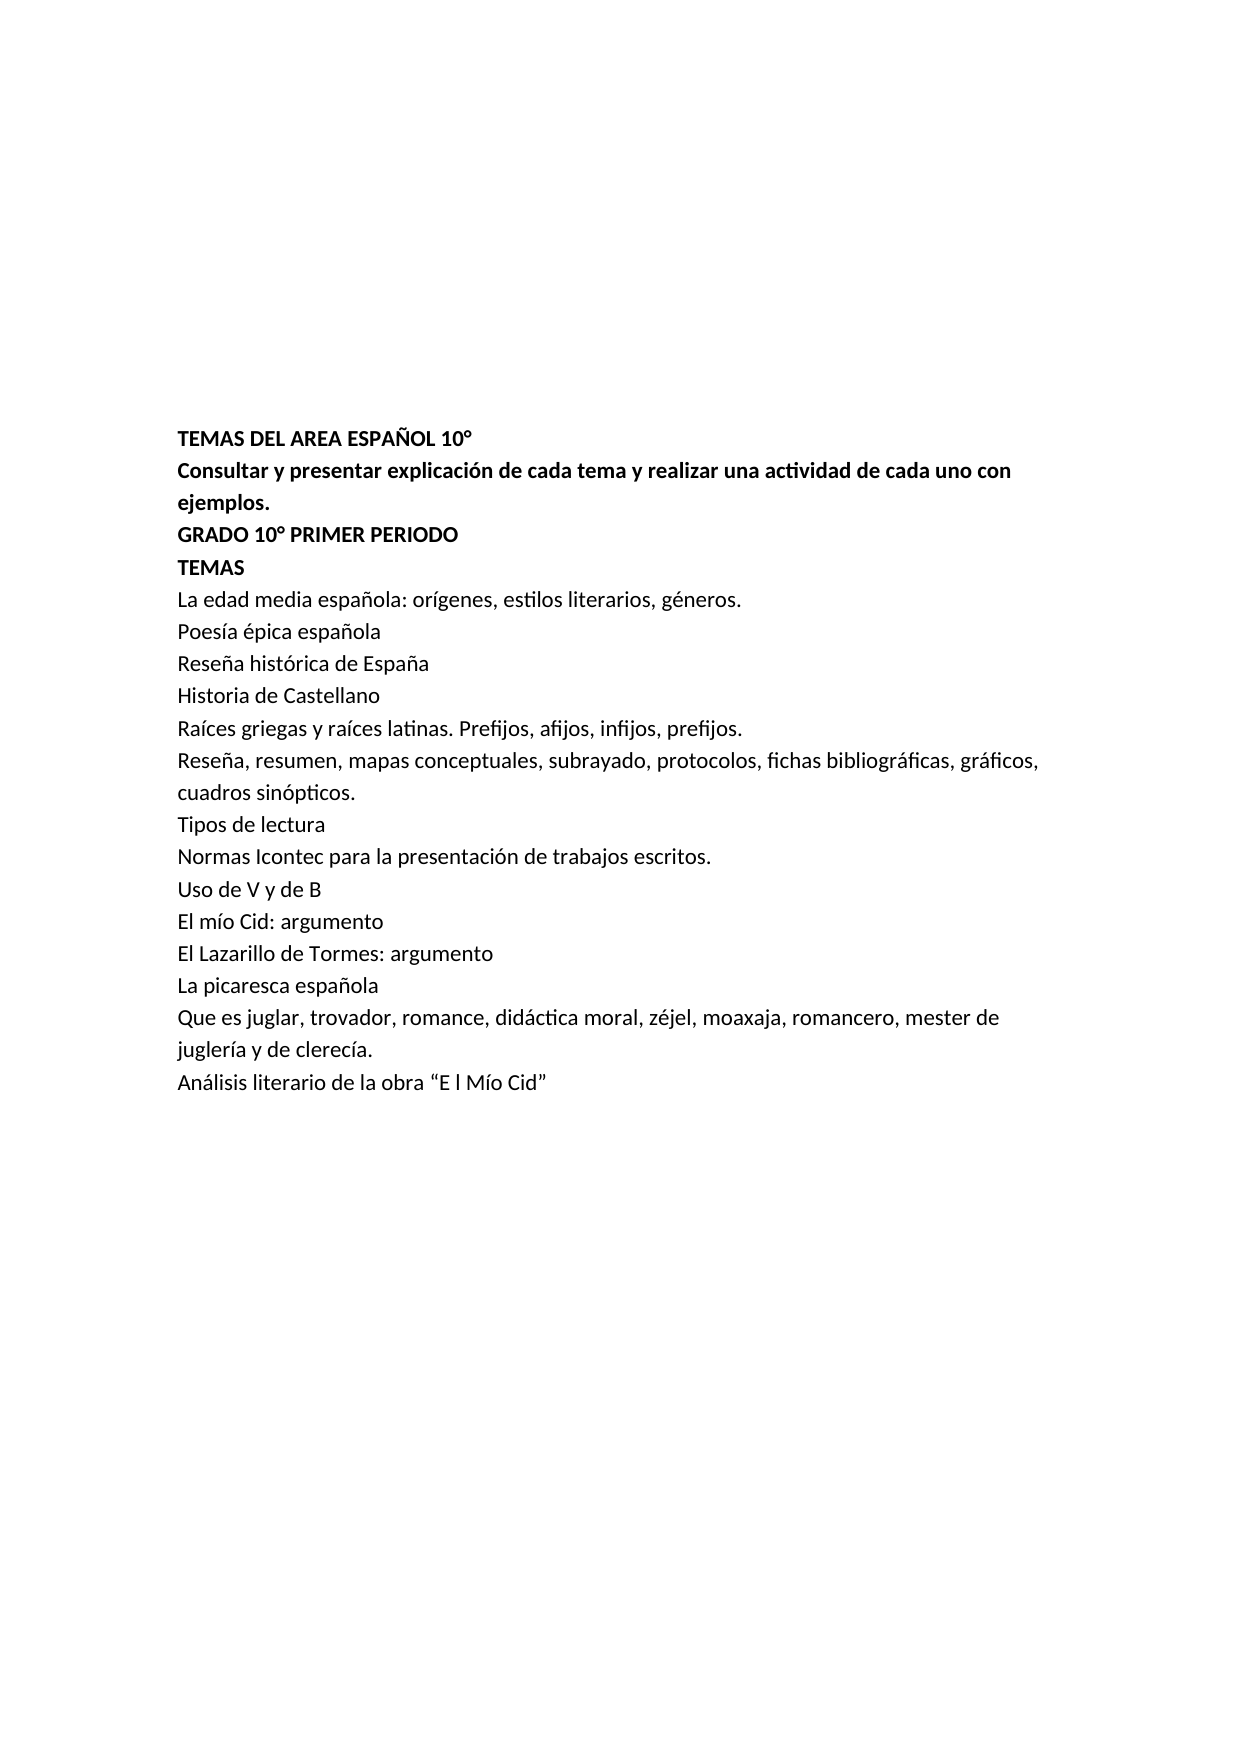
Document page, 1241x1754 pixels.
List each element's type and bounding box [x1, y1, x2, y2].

text [177, 360, 1063, 1579]
